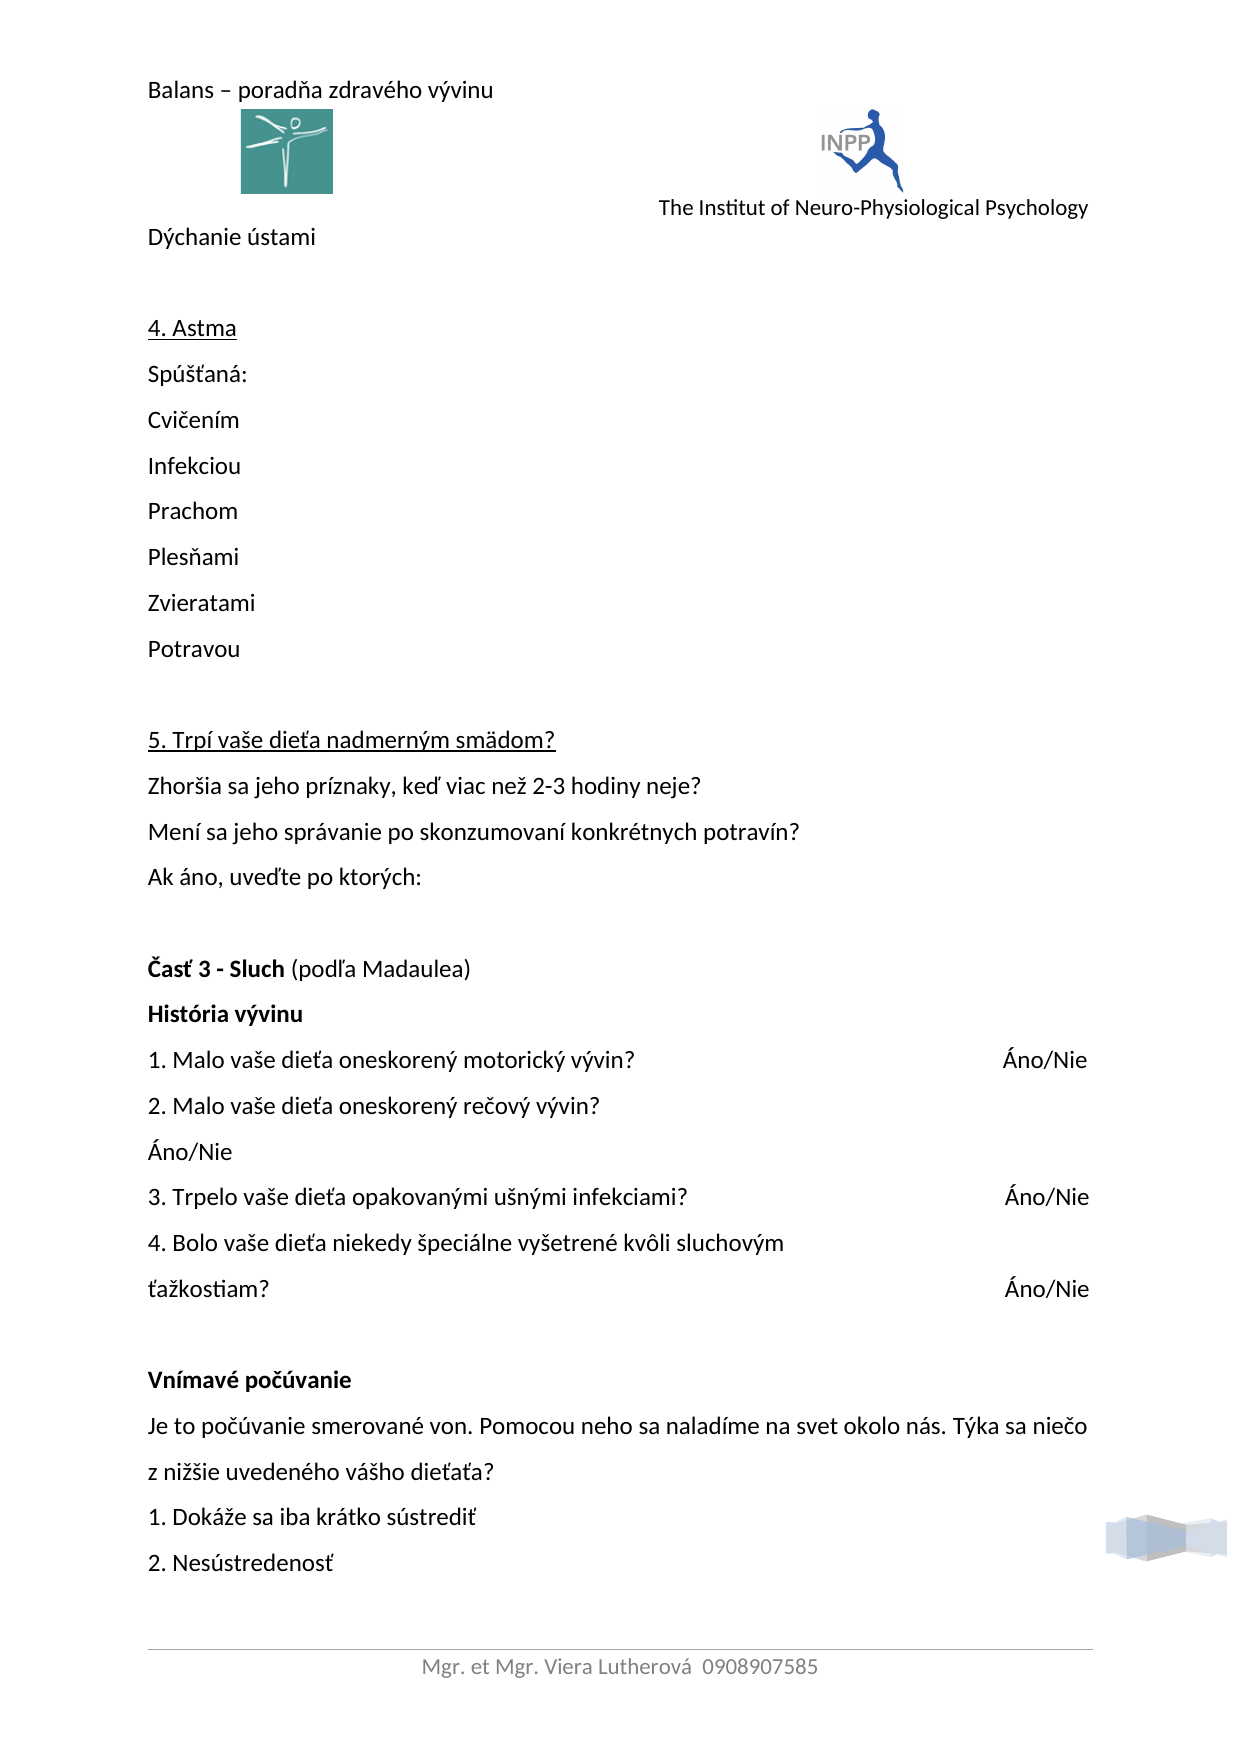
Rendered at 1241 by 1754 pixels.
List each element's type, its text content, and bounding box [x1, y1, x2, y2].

text Zvieratami [148, 587, 1093, 617]
text 4. Bolo vaše dieťa niekedy špeciálne vyšetrené kvôli sluchovým [148, 1227, 1093, 1258]
text 1. Malo vaše dieťa oneskorený motorický vývin? Áno/Nie [148, 1044, 1093, 1075]
text Spúšťaná: [148, 358, 1093, 389]
text 4. Astma [148, 313, 1093, 343]
text Dýchanie ústami [148, 221, 1093, 252]
text História vývinu [148, 998, 1093, 1029]
text Potravou [148, 633, 1093, 663]
text Zhoršia sa jeho príznaky, keď viac než 2-3 hodiny neje? [148, 770, 1093, 800]
picture [240, 109, 333, 194]
text Ak áno, uveďte po ktorých: [148, 861, 1093, 892]
text 1. Dokáže sa iba krátko sústrediť [148, 1502, 1093, 1532]
text Plesňami [148, 541, 1093, 572]
text ťažkostiam? Áno/Nie [148, 1273, 1093, 1303]
text Časť 3 - Sluch (podľa Madaulea) [148, 953, 1093, 983]
text Prachom [148, 496, 1093, 526]
text Mení sa jeho správanie po skonzumovaní konkrétnych potravín? [148, 816, 1093, 846]
text Infekciou [148, 450, 1093, 480]
text 3. Trpelo vaše dieťa opakovanými ušnými infekciami? Áno/Nie [148, 1181, 1093, 1212]
picture [819, 108, 904, 194]
text Je to počúvanie smerované von. Pomocou neho sa naladíme na svet okolo nás. Týka sa niečo z nižšie uvedeného vášho dieťaťa? [148, 1410, 1093, 1486]
text Cvičením [148, 404, 1093, 434]
text 2. Malo vaše dieťa oneskorený rečový vývin? Áno/Nie [148, 1090, 1093, 1166]
text Vnímavé počúvanie [148, 1364, 1093, 1395]
text 5. Trpí vaše dieťa nadmerným smädom? [148, 724, 1093, 755]
text 2. Nesústredenosť [148, 1547, 1093, 1578]
